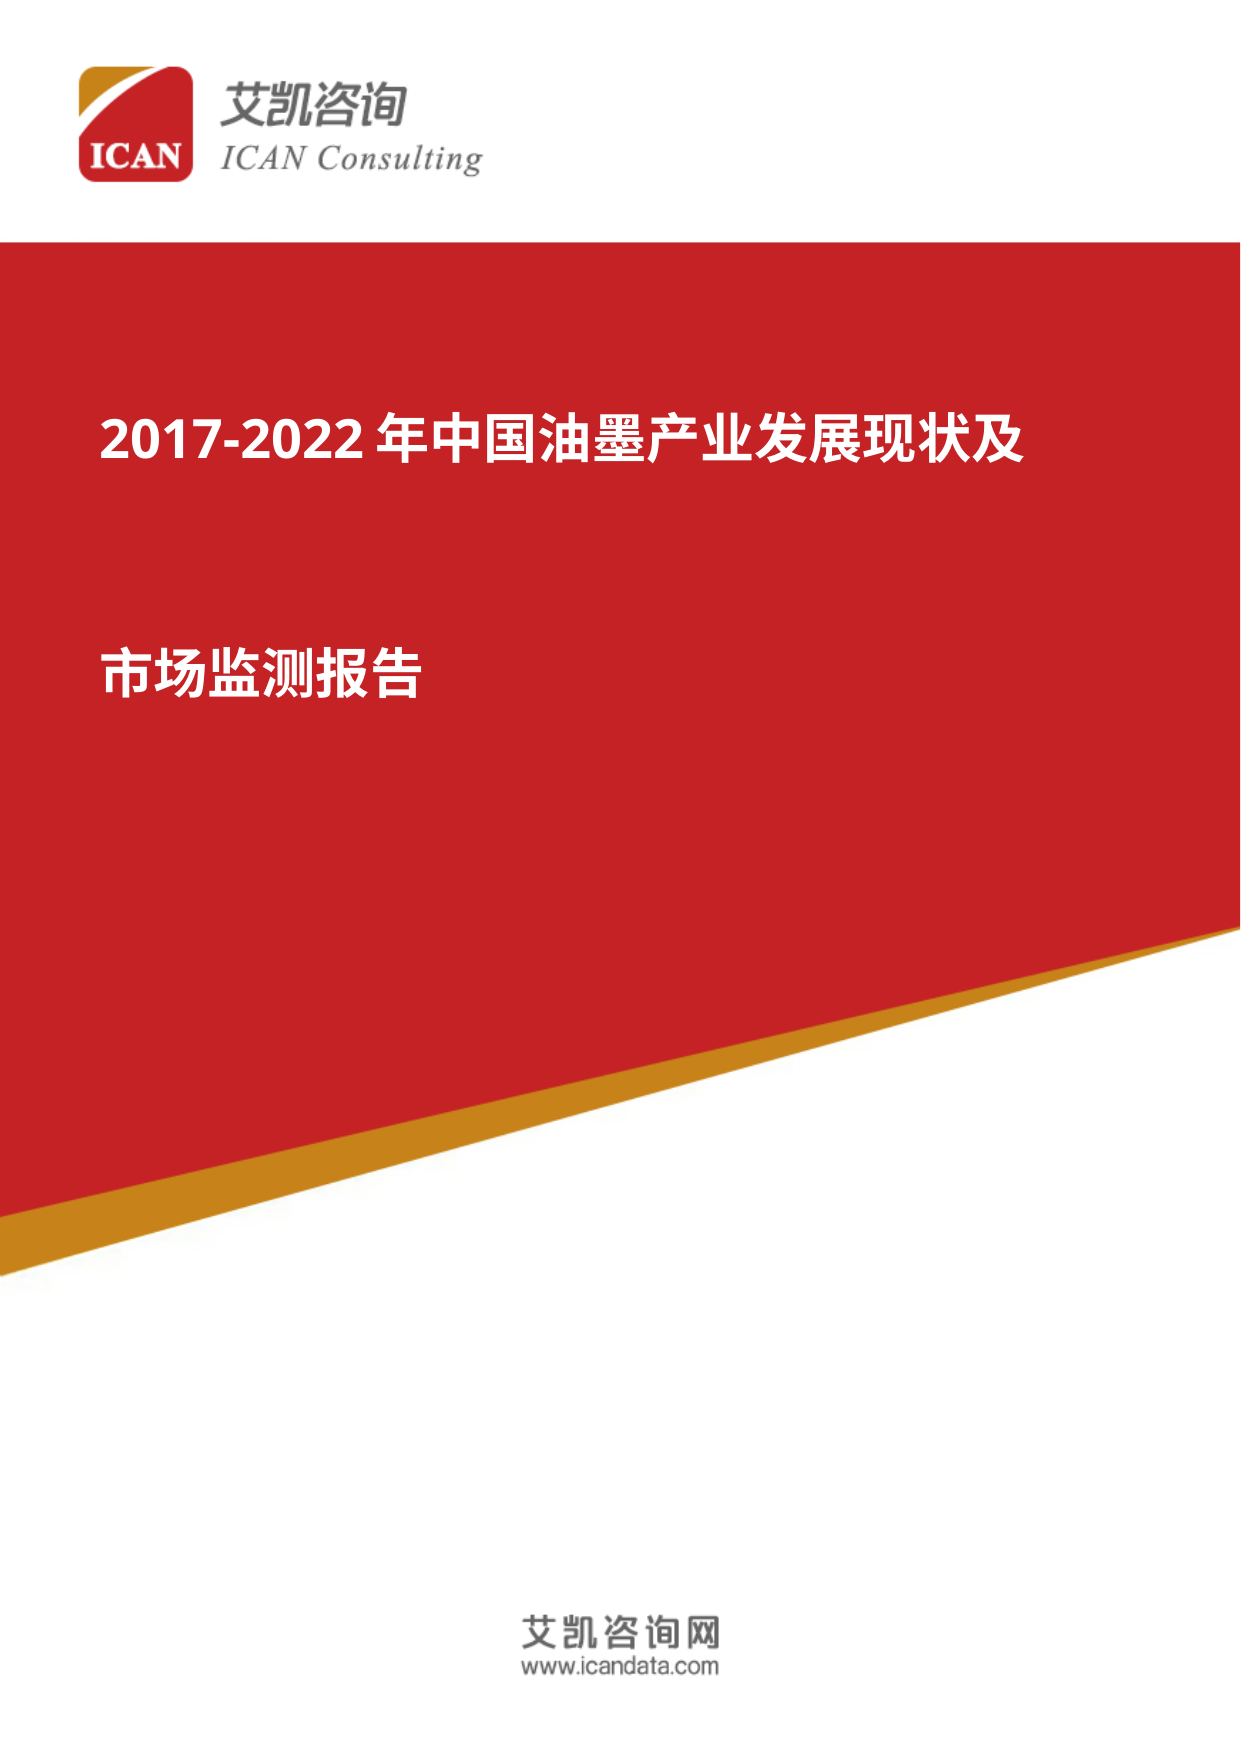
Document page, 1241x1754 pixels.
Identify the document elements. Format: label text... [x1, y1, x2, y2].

picture [0, 5, 1241, 1754]
subtitle 2017-2022年中国油墨产业发展现状及市场监测报告 [99, 386, 1053, 718]
